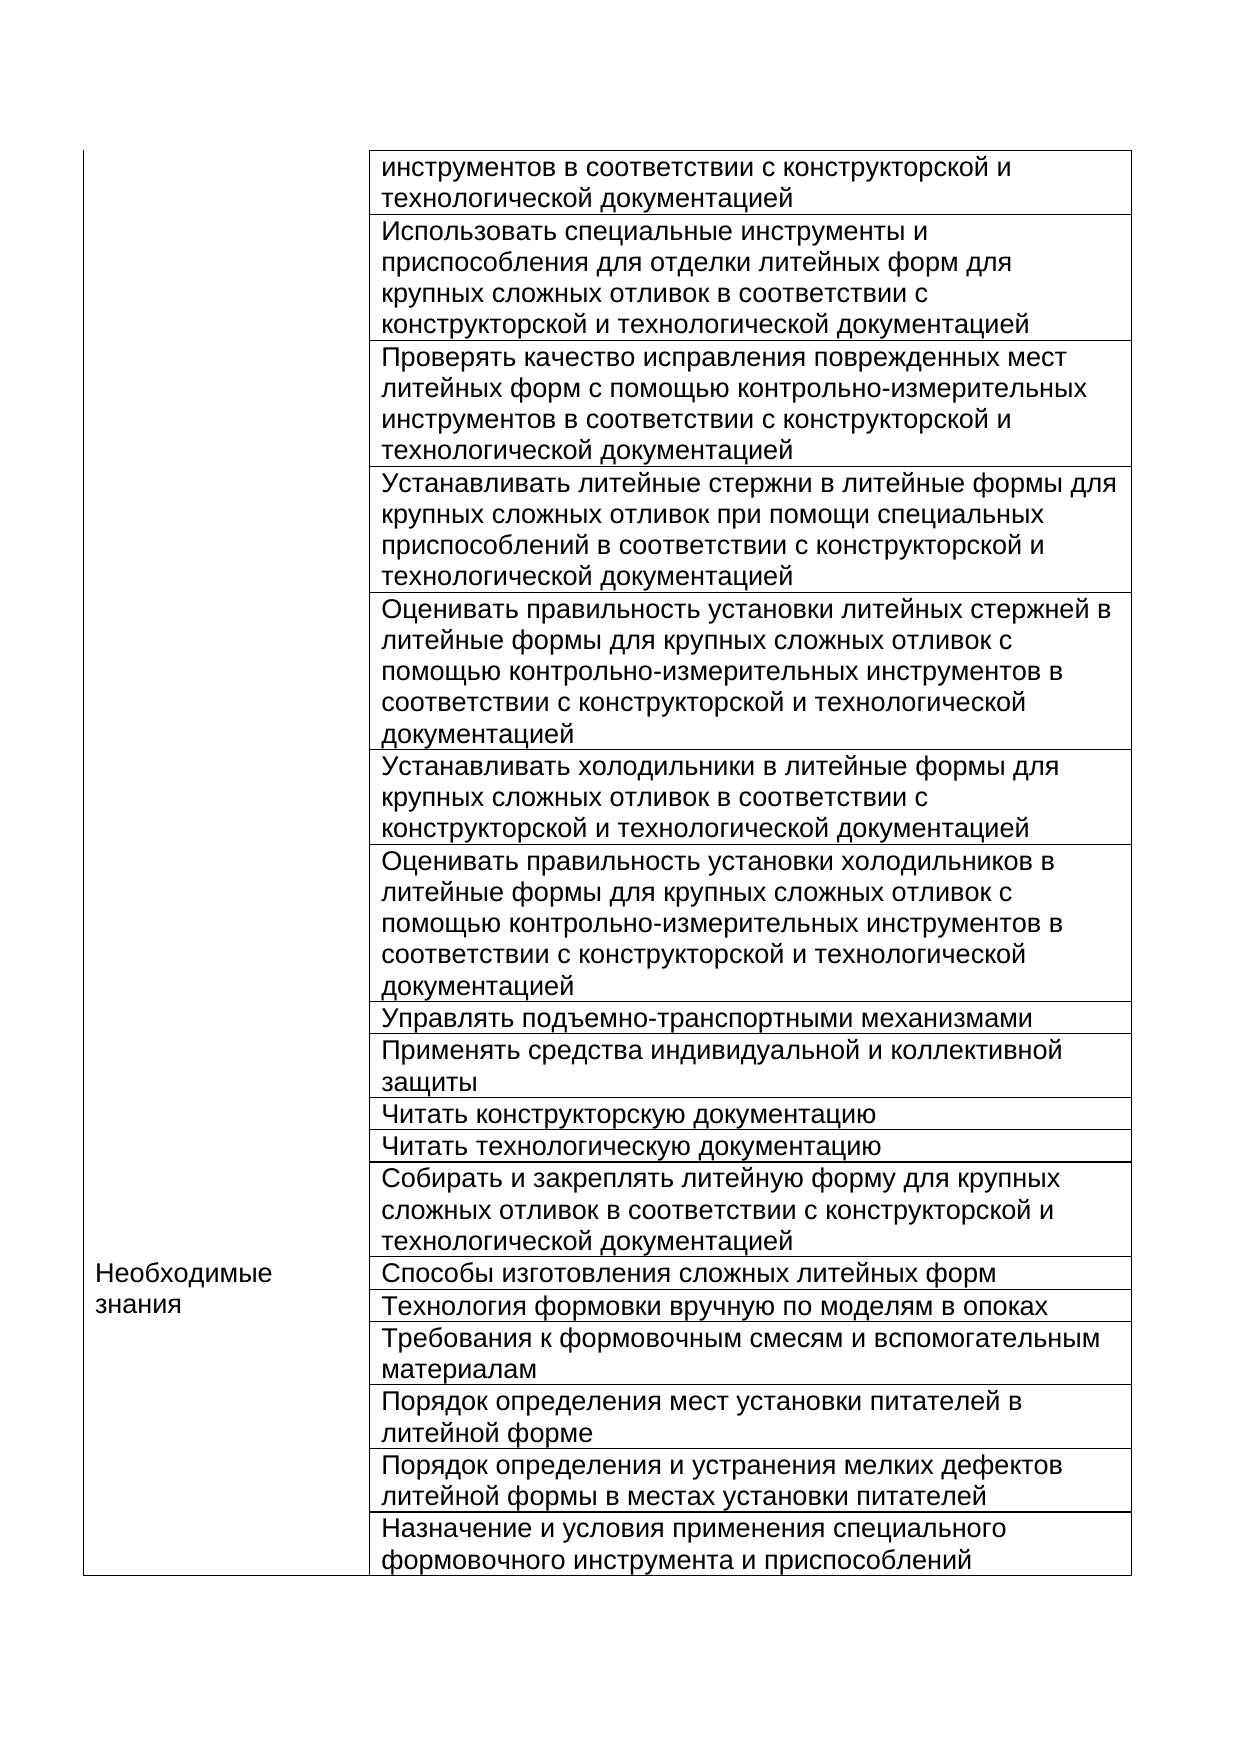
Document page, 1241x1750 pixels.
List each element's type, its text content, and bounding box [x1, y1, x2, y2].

table_cell Устанавливать холодильники в литейные формы для крупных сложных отливок в соответствии с конструкторской и технологической документацией [370, 750, 1131, 844]
table_cell Оценивать правильность установки литейных стержней в литейные формы для крупных сложных отливок с помощью контрольно-измерительных инструментов в соответствии с конструкторской и технологической документацией [370, 593, 1131, 749]
table_cell Оценивать правильность установки холодильников в литейные формы для крупных сложных отливок с помощью контрольно-измерительных инструментов в соответствии с конструкторской и технологической документацией [370, 845, 1131, 1001]
table_cell Управлять подъемно-транспортными механизмами [370, 1002, 1131, 1033]
table_cell Проверять качество исправления поврежденных мест литейных форм с помощью контрольно-измерительных инструментов в соответствии с конструкторской и технологической документацией [370, 341, 1131, 466]
table_cell Способы изготовления сложных литейных форм [370, 1257, 1131, 1288]
table_cell Технология формовки вручную по моделям в опоках [370, 1290, 1131, 1321]
table_cell Устанавливать литейные стержни в литейные формы для крупных сложных отливок при помощи специальных приспособлений в соответствии с конструкторской и технологической документацией [370, 467, 1131, 592]
table_cell Применять средства индивидуальной и коллективной защиты [370, 1034, 1131, 1097]
table_cell Собирать и закреплять литейную форму для крупных сложных отливок в соответствии с конструкторской и технологической документацией [370, 1163, 1131, 1256]
table_cell Порядок определения и устранения мелких дефектов литейной формы в местах установки питателей [370, 1449, 1131, 1511]
table_cell Порядок определения мест установки питателей в литейной форме [370, 1385, 1131, 1448]
table_cell Использовать специальные инструменты и приспособления для отделки литейных форм для крупных сложных отливок в соответствии с конструкторской и технологической документацией [370, 215, 1131, 339]
table_cell Требования к формовочным смесям и вспомогательным материалам [370, 1322, 1131, 1384]
table_cell Необходимые знания [84, 1256, 369, 1575]
table_cell Читать технологическую документацию [370, 1130, 1131, 1161]
table_cell Читать конструкторскую документацию [370, 1098, 1131, 1129]
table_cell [370, 151, 1131, 213]
table_cell Назначение и условия применения специального формовочного инструмента и приспособлений [370, 1513, 1131, 1575]
